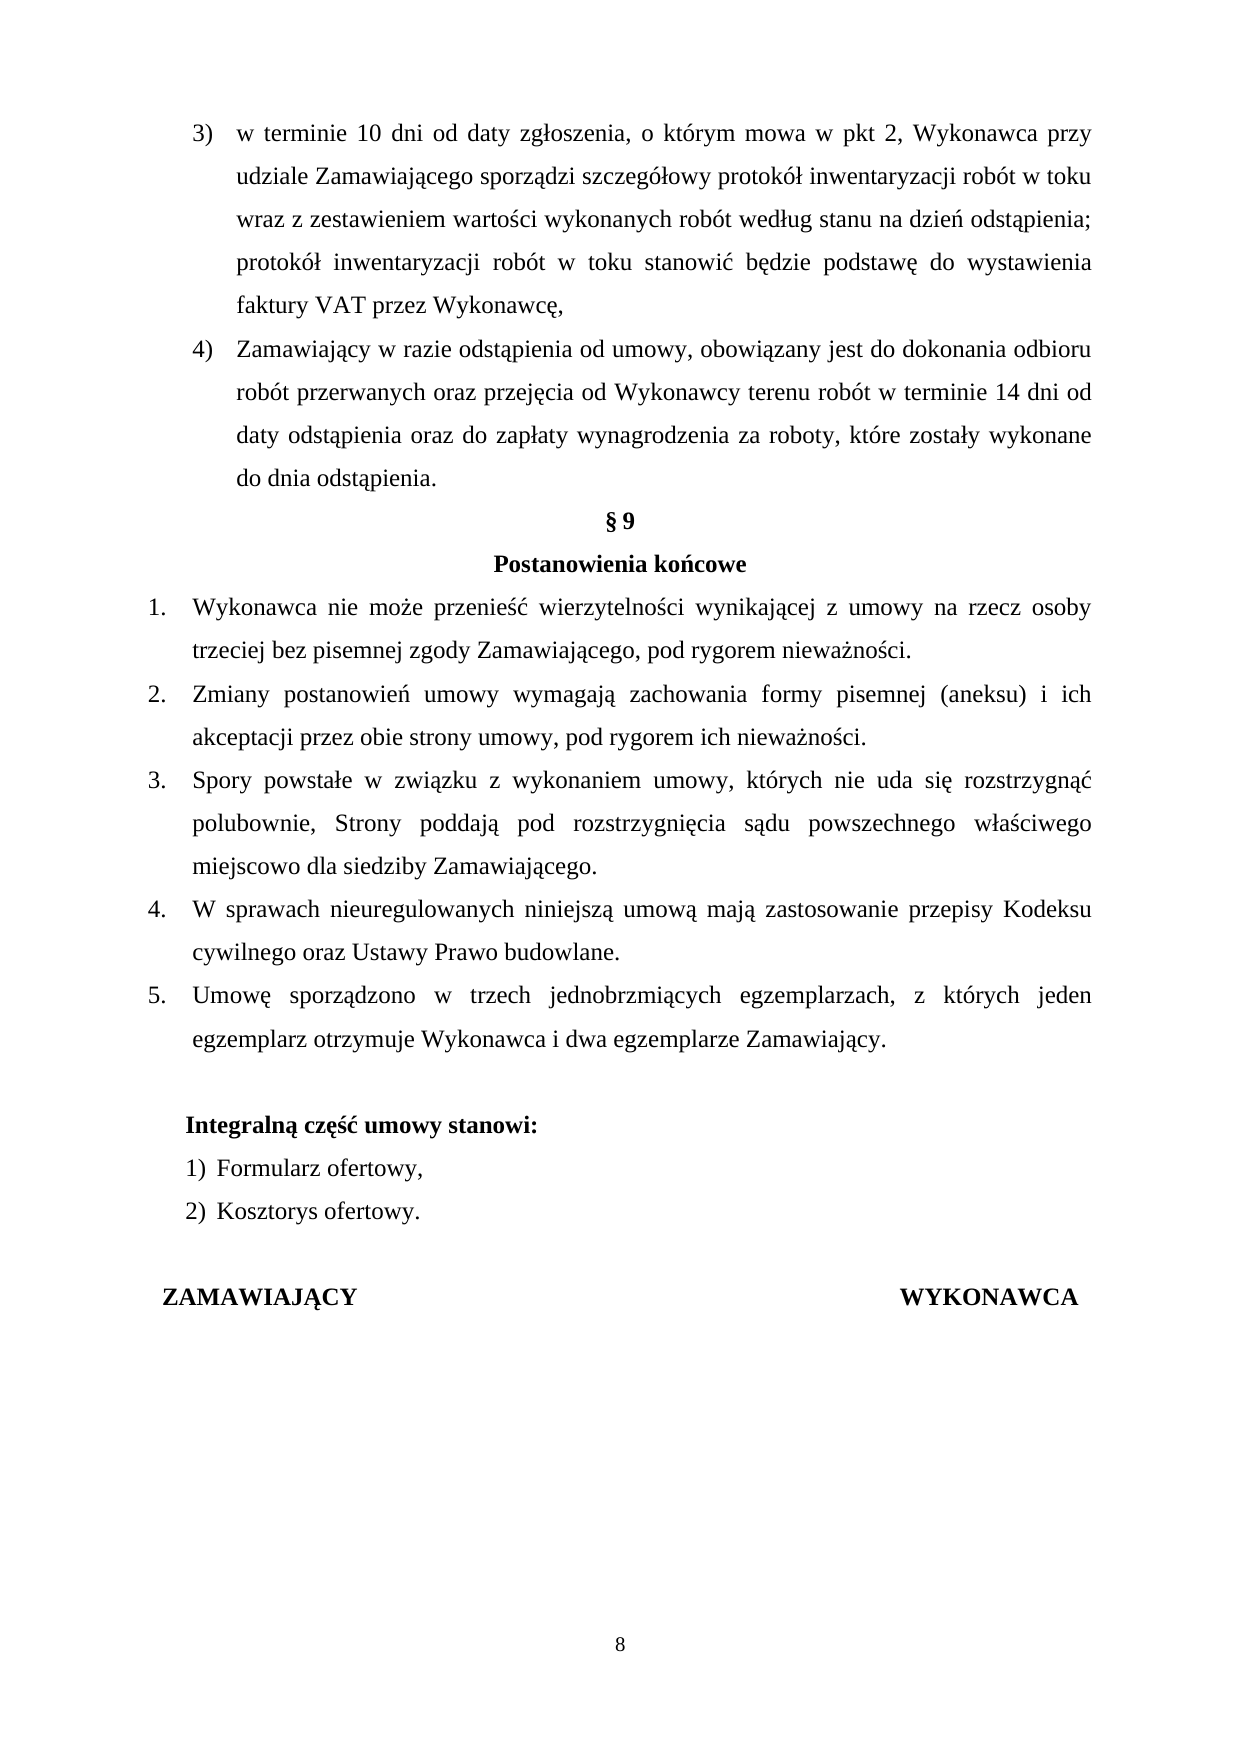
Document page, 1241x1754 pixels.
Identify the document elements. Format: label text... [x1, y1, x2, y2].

list Kosztorys ofertowy. [185, 1196, 1093, 1225]
list W sprawach nieuregulowanych niniejszą umową mają zastosowanie przepisy Kodeksu cywilnego oraz Ustawy Prawo budowlane. [148, 894, 1093, 966]
list Umowę sporządzono w trzech jednobrzmiących egzemplarzach, z których jeden egzemplarz otrzymuje Wykonawca i dwa egzemplarze Zamawiający. [148, 981, 1093, 1052]
list Zmiany postanowień umowy wymagają zachowania formy pisemnej (aneksu) i ich akceptacji przez obie strony umowy, pod rygorem ich nieważności. [148, 679, 1093, 751]
list Wykonawca nie może przenieść wierzytelności wynikającej z umowy na rzecz osoby trzeciej bez pisemnej zgody Zamawiającego, pod rygorem nieważności. [148, 592, 1093, 664]
list 3) w terminie 10 dni od daty zgłoszenia, o którym mowa w pkt 2, Wykonawca przy udziale Zamawiającego sporządzi szczegółowy protokół inwentaryzacji robót w toku wraz z zestawieniem wartości wykonanych robót według stanu na dzień odstąpienia; protokół inwentaryzacji robót w toku stanowić będzie podstawę do wystawienia faktury VAT przez Wykonawcę, [192, 118, 1093, 319]
text ZAMAWIAJĄCY WYKONAWCA [148, 1282, 1093, 1311]
text § 9 [148, 506, 1093, 535]
list Spory powstałe w związku z wykonaniem umowy, których nie uda się rozstrzygnąć polubownie, Strony poddają pod rozstrzygnięcia sądu powszechnego właściwego miejscowo dla siedziby Zamawiającego. [148, 765, 1093, 880]
text Integralną część umowy stanowi: [185, 1110, 1093, 1139]
list Formularz ofertowy, [185, 1153, 1093, 1182]
text Postanowienia końcowe [148, 549, 1093, 578]
text 4) Zamawiający w razie odstąpienia od umowy, obowiązany jest do dokonania odbioru robót przerwanych oraz przejęcia od Wykonawcy terenu robót w terminie 14 dni od daty odstąpienia oraz do zapłaty wynagrodzenia za roboty, które zostały wykonane do dnia odstąpienia. [192, 334, 1093, 492]
